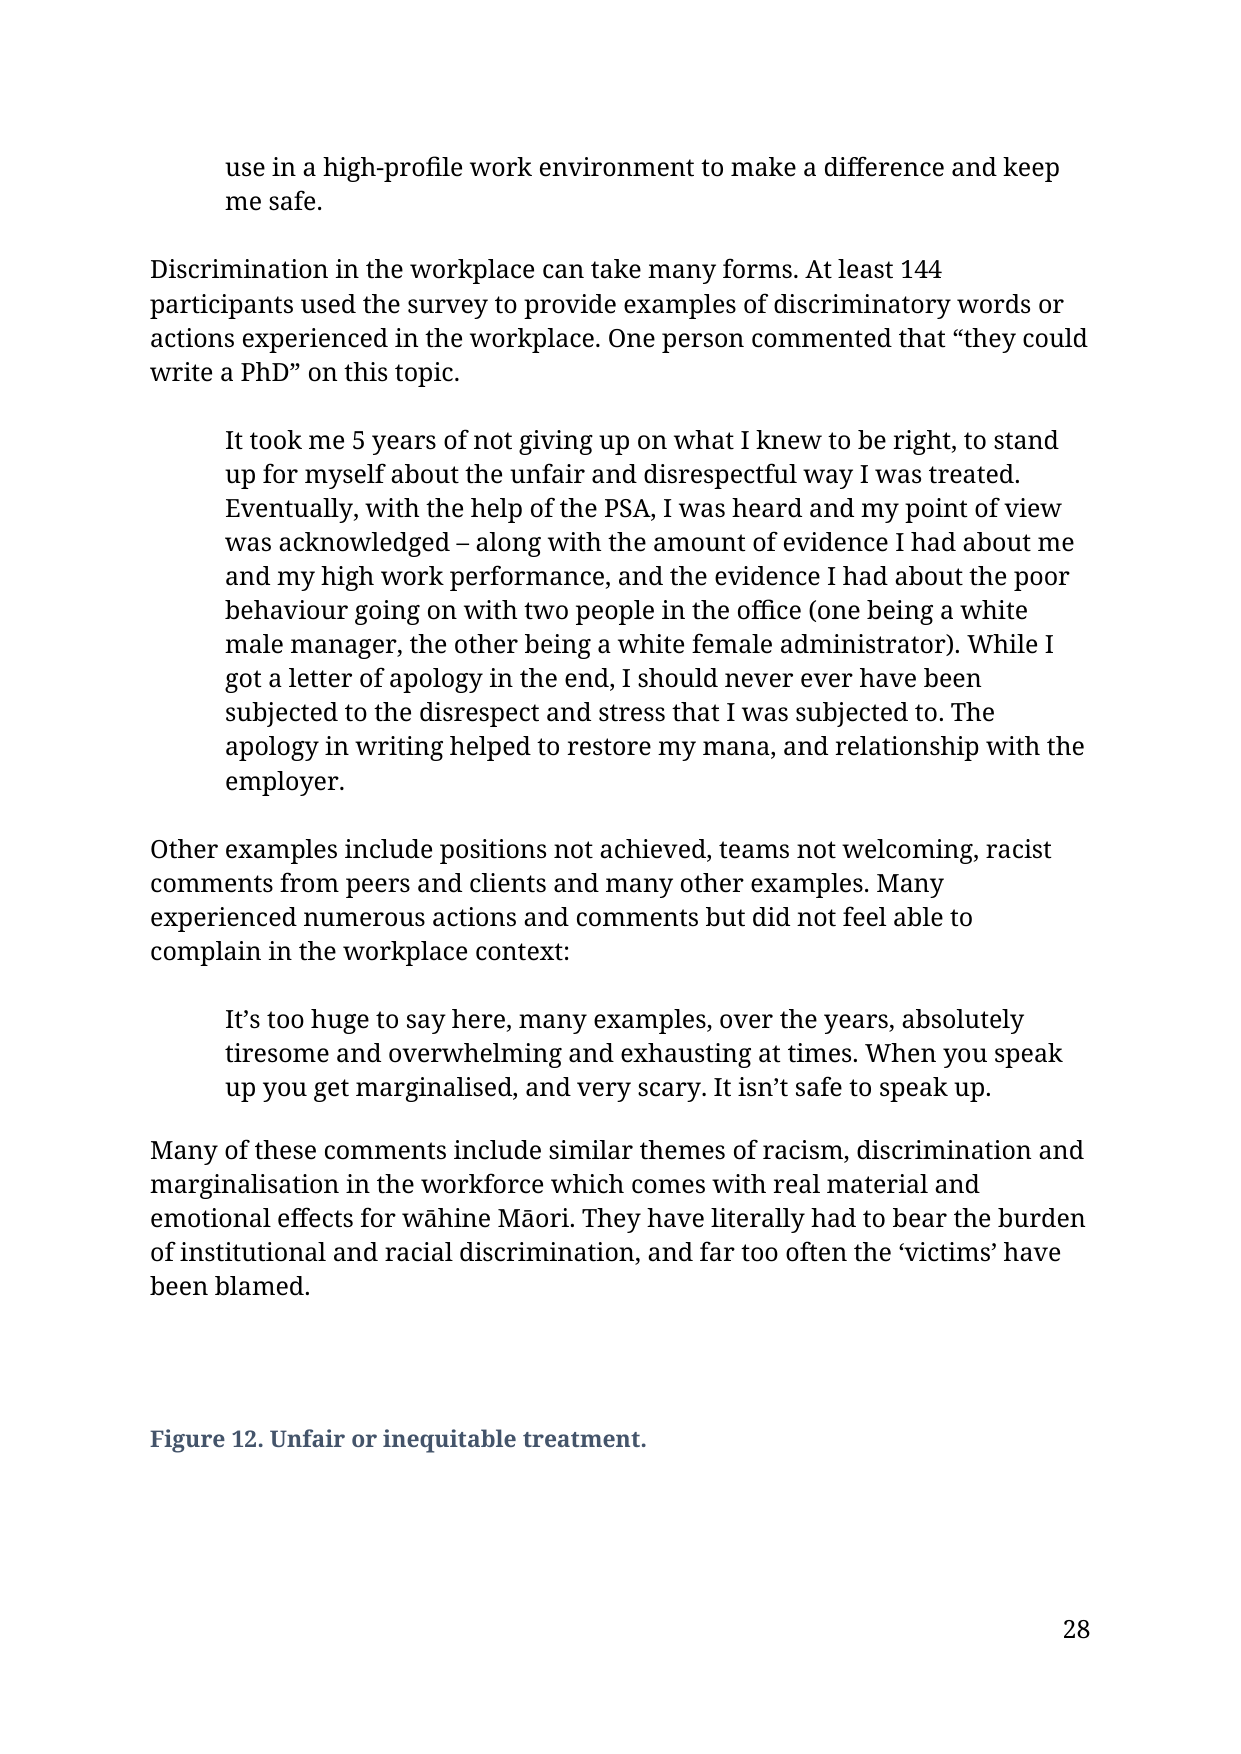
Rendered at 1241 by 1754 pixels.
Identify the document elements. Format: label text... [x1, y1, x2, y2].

text Discrimination in the workplace can take many forms. At least 144 participants used the survey to provide examples of discriminatory words or actions experienced in the workplace. One person commented that “they could write a PhD” on this topic. [150, 252, 1090, 388]
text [225, 150, 1090, 218]
text Many of these comments include similar themes of racism, discrimination and marginalisation in the workforce which comes with real material and emotional effects for wāhine Māori. They have literally had to bear the burden of institutional and racial discrimination, and far too often the ‘victims’ have been blamed. [150, 1132, 1090, 1303]
text Other examples include positions not achieved, teams not welcoming, racist comments from peers and clients and many other examples. Many experienced numerous actions and comments but did not feel able to complain in the workplace context: [150, 831, 1090, 967]
text It took me 5 years of not giving up on what I knew to be right, to stand up for myself about the unfair and disrespectful way I was treated. Eventually, with the help of the PSA, I was heard and my point of view was acknowledged – along with the amount of evidence I had about me and my high work performance, and the evidence I had about the poor behaviour going on with two people in the office (one being a white male manager, the other being a white female administrator). While I got a letter of apology in the end, I should never ever have been subjected to the disrespect and stress that I was subjected to. The apology in writing helped to restore my mana, and relationship with the employer. [225, 422, 1090, 797]
text It’s too huge to say here, many examples, over the years, absolutely tiresome and overwhelming and exhausting at times. When you speak up you get marginalised, and very scary. It isn’t safe to speak up. [225, 1002, 1090, 1104]
